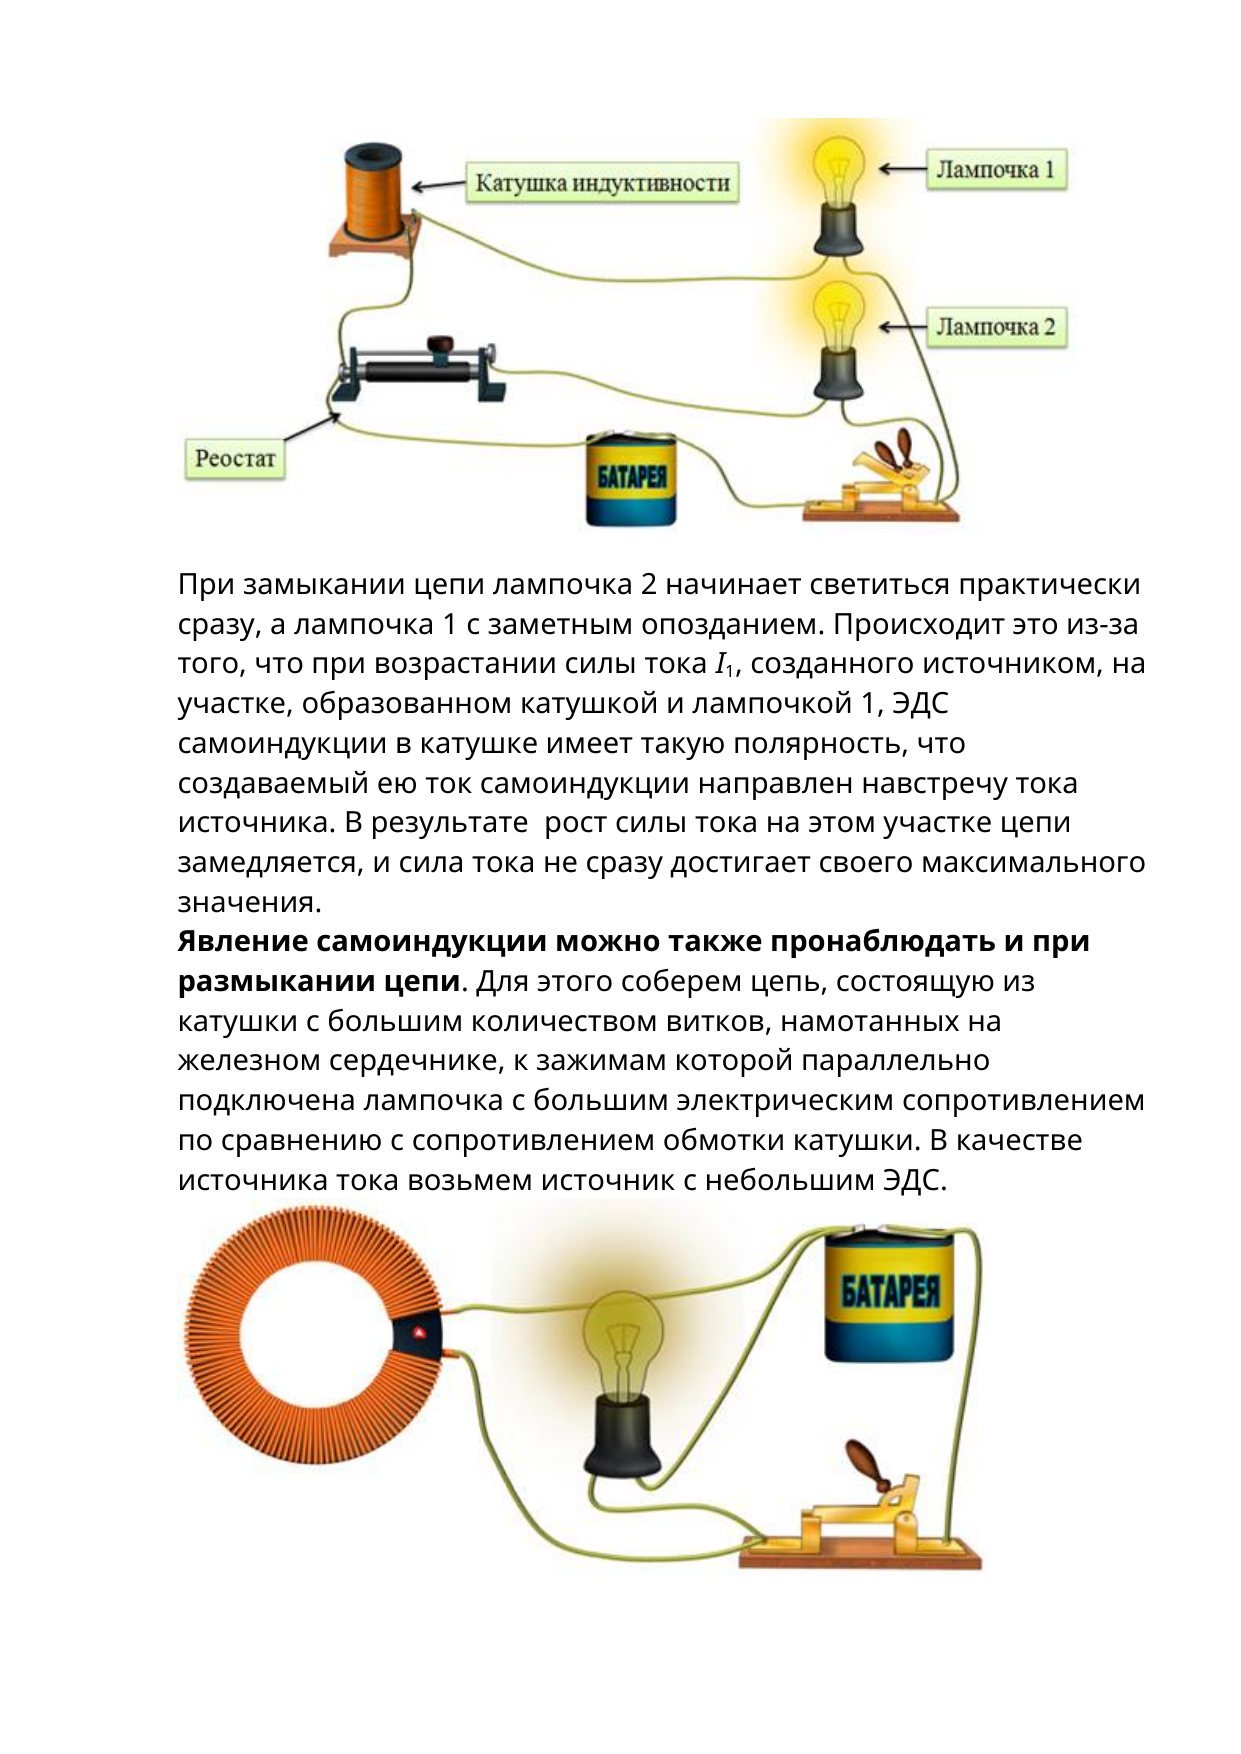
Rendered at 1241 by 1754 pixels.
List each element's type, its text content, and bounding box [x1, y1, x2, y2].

text Явление самоиндукции можно также пронаблюдать и при размыкании цепи. Для этого соберем цепь, состоящую из катушки с большим количеством витков, намотанных на железном сердечнике, к зажимам которой параллельно подключена лампочка с большим электрическим сопротивлением по сравнению с сопротивлением обмотки катушки. В качестве источника тока возьмем источник с небольшим ЭДС. [177, 921, 1152, 1198]
text При замыкании цепи лампочка 2 начинает светиться практически сразу, а лампочка 1 с заметным опозданием. Происходит это из-за того, что при возрастании силы тока I1, созданного источником, на участке, образованном катушкой и лампочкой 1, ЭДС самоиндукции в катушке имеет такую полярность, что создаваемый ею ток самоиндукции направлен навстречу тока источника. В результате рост силы тока на этом участке цепи замедляется, и сила тока не сразу достигает своего максимального значения. [177, 563, 1152, 921]
picture [177, 1198, 989, 1577]
picture [177, 118, 1084, 533]
